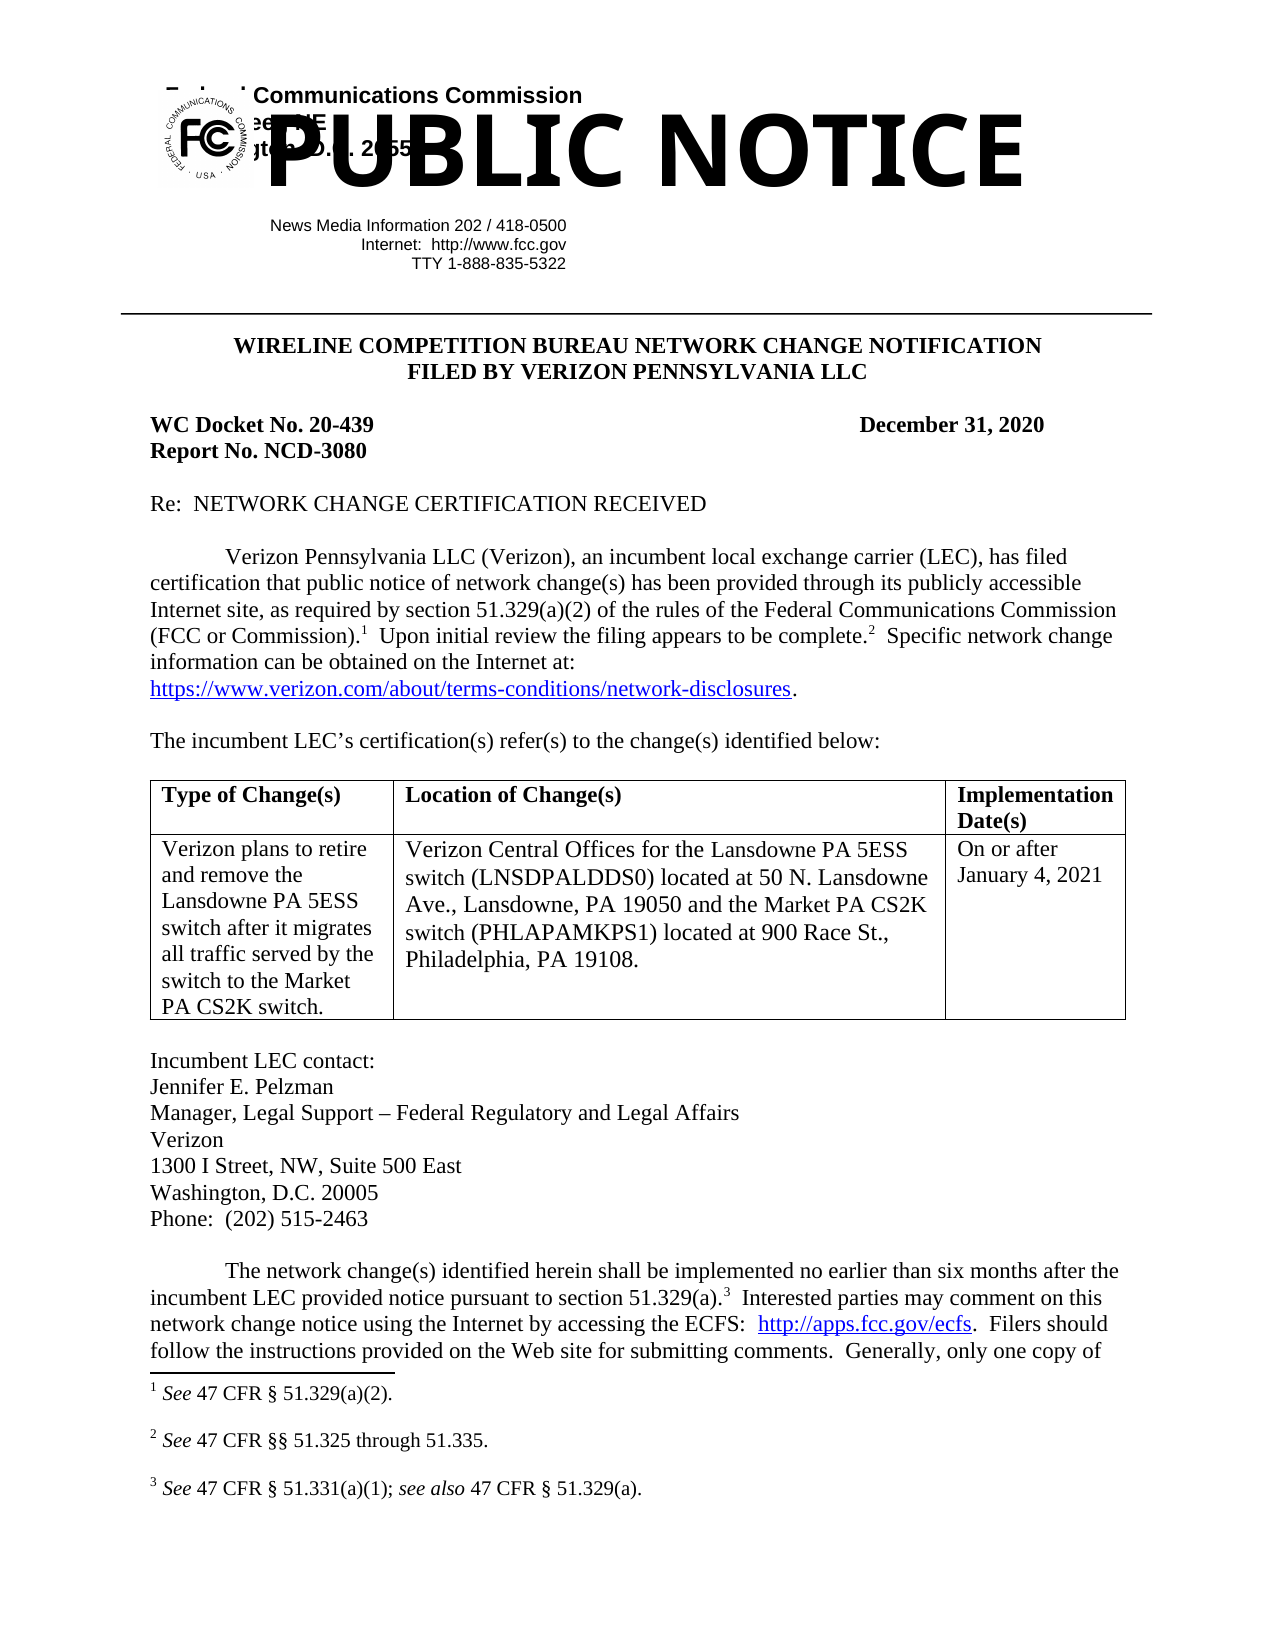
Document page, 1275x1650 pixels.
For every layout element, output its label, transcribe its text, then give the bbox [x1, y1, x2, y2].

table_cell Verizon Central Offices for the Lansdowne PA 5ESS switch (LNSDPALDDS0) located at 50 N. Lansdowne Ave., Lansdowne, PA 19050 and the Market PA CS2K switch (PHLAPAMKPS1) located at 900 Race St., Philadelphia, PA 19108. [394, 835, 945, 1019]
text Phone: (202) 515-2463 [150, 1205, 1125, 1231]
table_cell Verizon plans to retire and remove the Lansdowne PA 5ESS switch after it migrates all traffic served by the switch to the Market PA CS2K switch. [151, 835, 393, 1019]
text Jennifer E. Pelzman [150, 1073, 1125, 1099]
title FILED BY VERIZON PENNSYLVANIA LLC [150, 358, 1125, 385]
table_header Location of Change(s) [394, 781, 945, 834]
text Manager, Legal Support – Federal Regulatory and Legal Affairs [150, 1099, 1125, 1126]
title WC Docket No. 20-439 December 31, 2020 [150, 411, 1125, 437]
table_header Type of Change(s) [151, 781, 393, 834]
text 1300 I Street, NW, Suite 500 East [150, 1152, 1125, 1178]
text Incumbent LEC contact: [150, 1047, 1125, 1073]
text Re: NETWORK CHANGE CERTIFICATION RECEIVED [150, 490, 1125, 517]
table_cell On or after January 4, 2021 [946, 835, 1125, 1019]
text Verizon [150, 1126, 1125, 1152]
text Verizon Pennsylvania LLC (Verizon), an incumbent local exchange carrier (LEC), has filed certification that public notice of network change(s) has been provided through its publicly accessible Internet site, as required by section 51.329(a)(2) of the rules of the Federal Communications Commission (FCC or Commission). Upon initial review the filing appears to be complete. Specific network change information can be obtained on the Internet at: https://www.verizon.com/about/terms-conditions/network-disclosures. [150, 543, 1125, 701]
table_header Implementation Date(s) [946, 781, 1125, 834]
title WIRELINE COMPETITION BUREAU NETWORK CHANGE NOTIFICATION [150, 332, 1125, 358]
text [150, 1258, 1125, 1363]
text The incumbent LEC’s certification(s) refer(s) to the change(s) identified below: [150, 727, 1125, 754]
text Washington, D.C. 20005 [150, 1178, 1125, 1205]
picture [157, 90, 254, 188]
title Report No. NCD-3080 [150, 437, 1125, 464]
